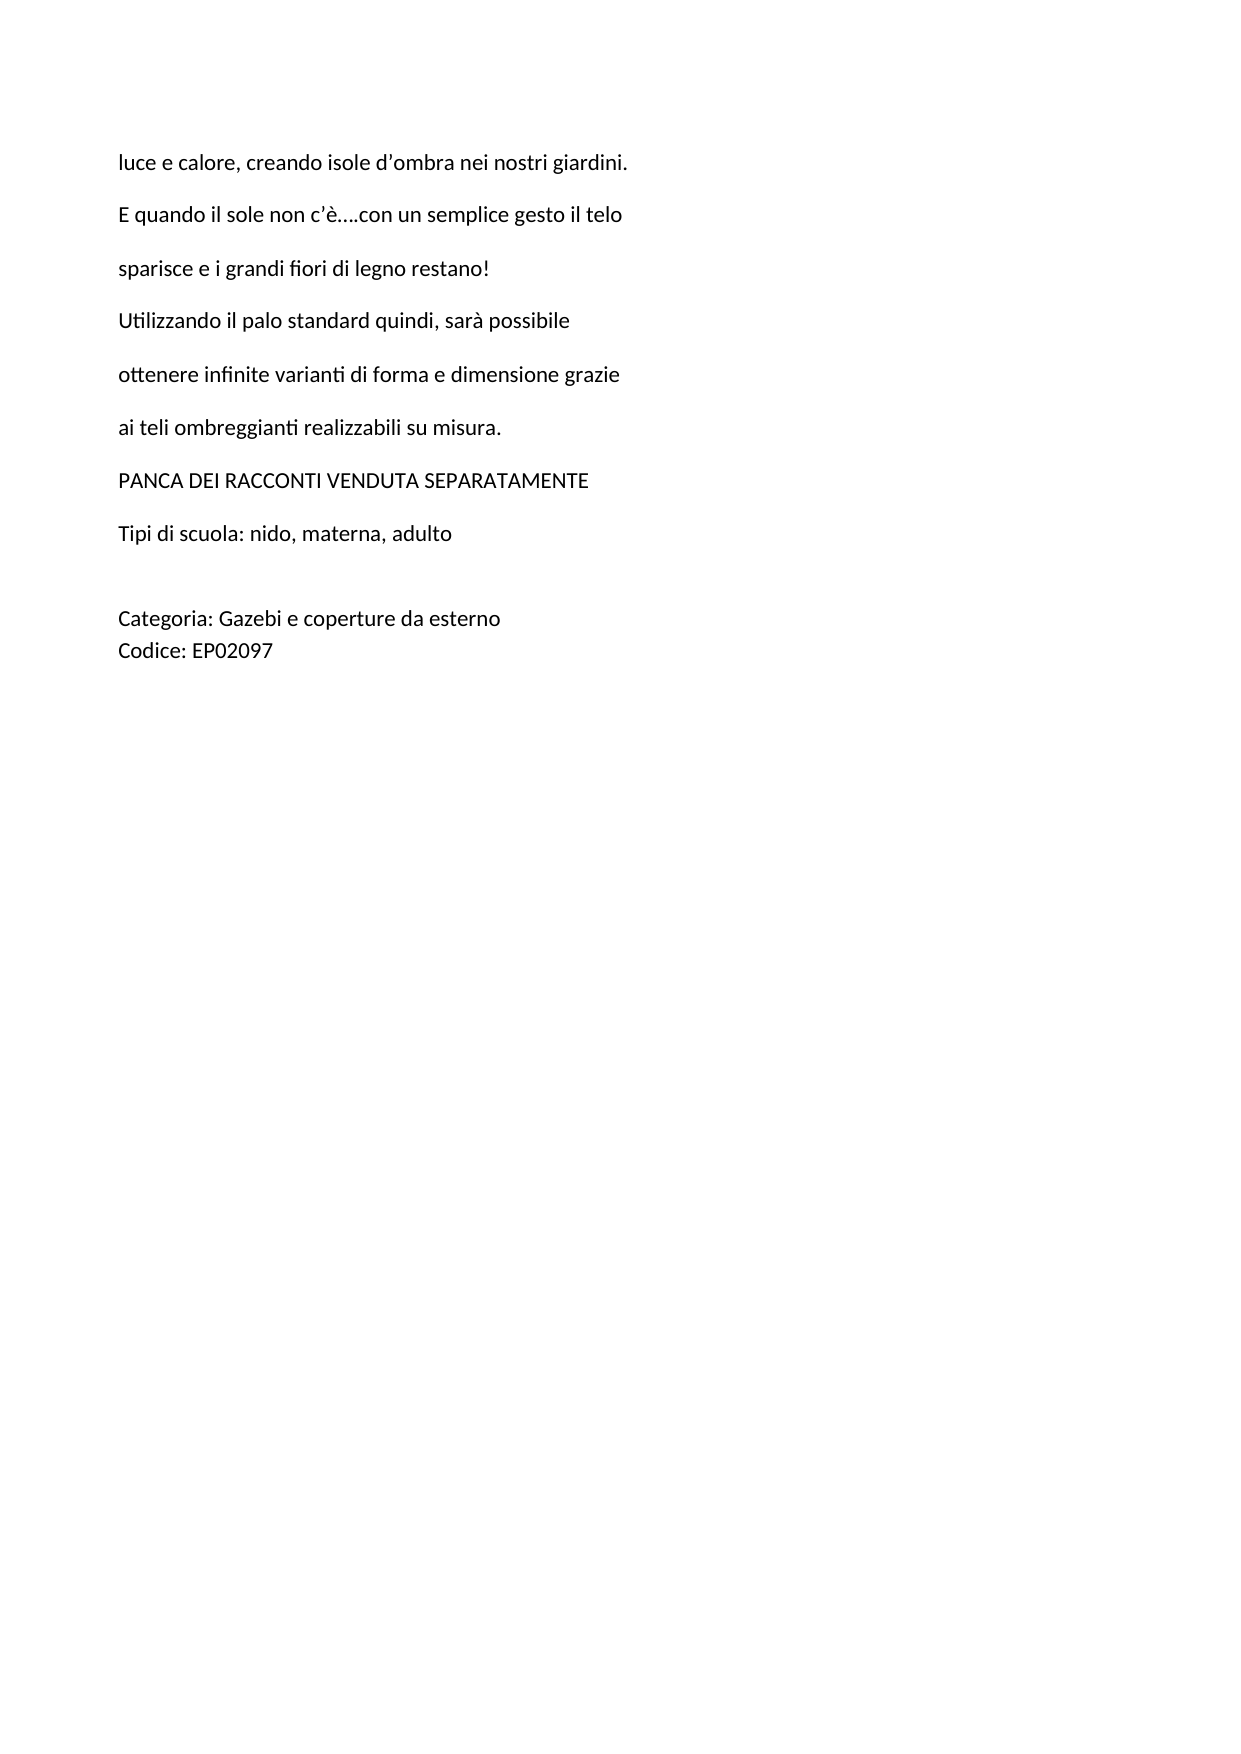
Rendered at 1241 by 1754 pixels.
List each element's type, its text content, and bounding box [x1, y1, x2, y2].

text PANCA DEI RACCONTI VENDUTA SEPARATAMENTE [118, 466, 1122, 494]
text sparisce e i grandi fiori di legno restano! [118, 254, 1122, 282]
text Utilizzando il palo standard quindi, sarà possibile [118, 307, 1122, 335]
text Tipi di scuola: nido, materna, adulto [118, 519, 1122, 579]
text Categoria: Gazebi e coperture da esterno Codice: EP02097 [118, 604, 1122, 664]
text E quando il sole non c’è….con un semplice gesto il telo [118, 201, 1122, 229]
text luce e calore, creando isole d’ombra nei nostri giardini. [118, 148, 1122, 176]
text ottenere infinite varianti di forma e dimensione grazie [118, 360, 1122, 388]
text ai teli ombreggianti realizzabili su misura. [118, 413, 1122, 441]
